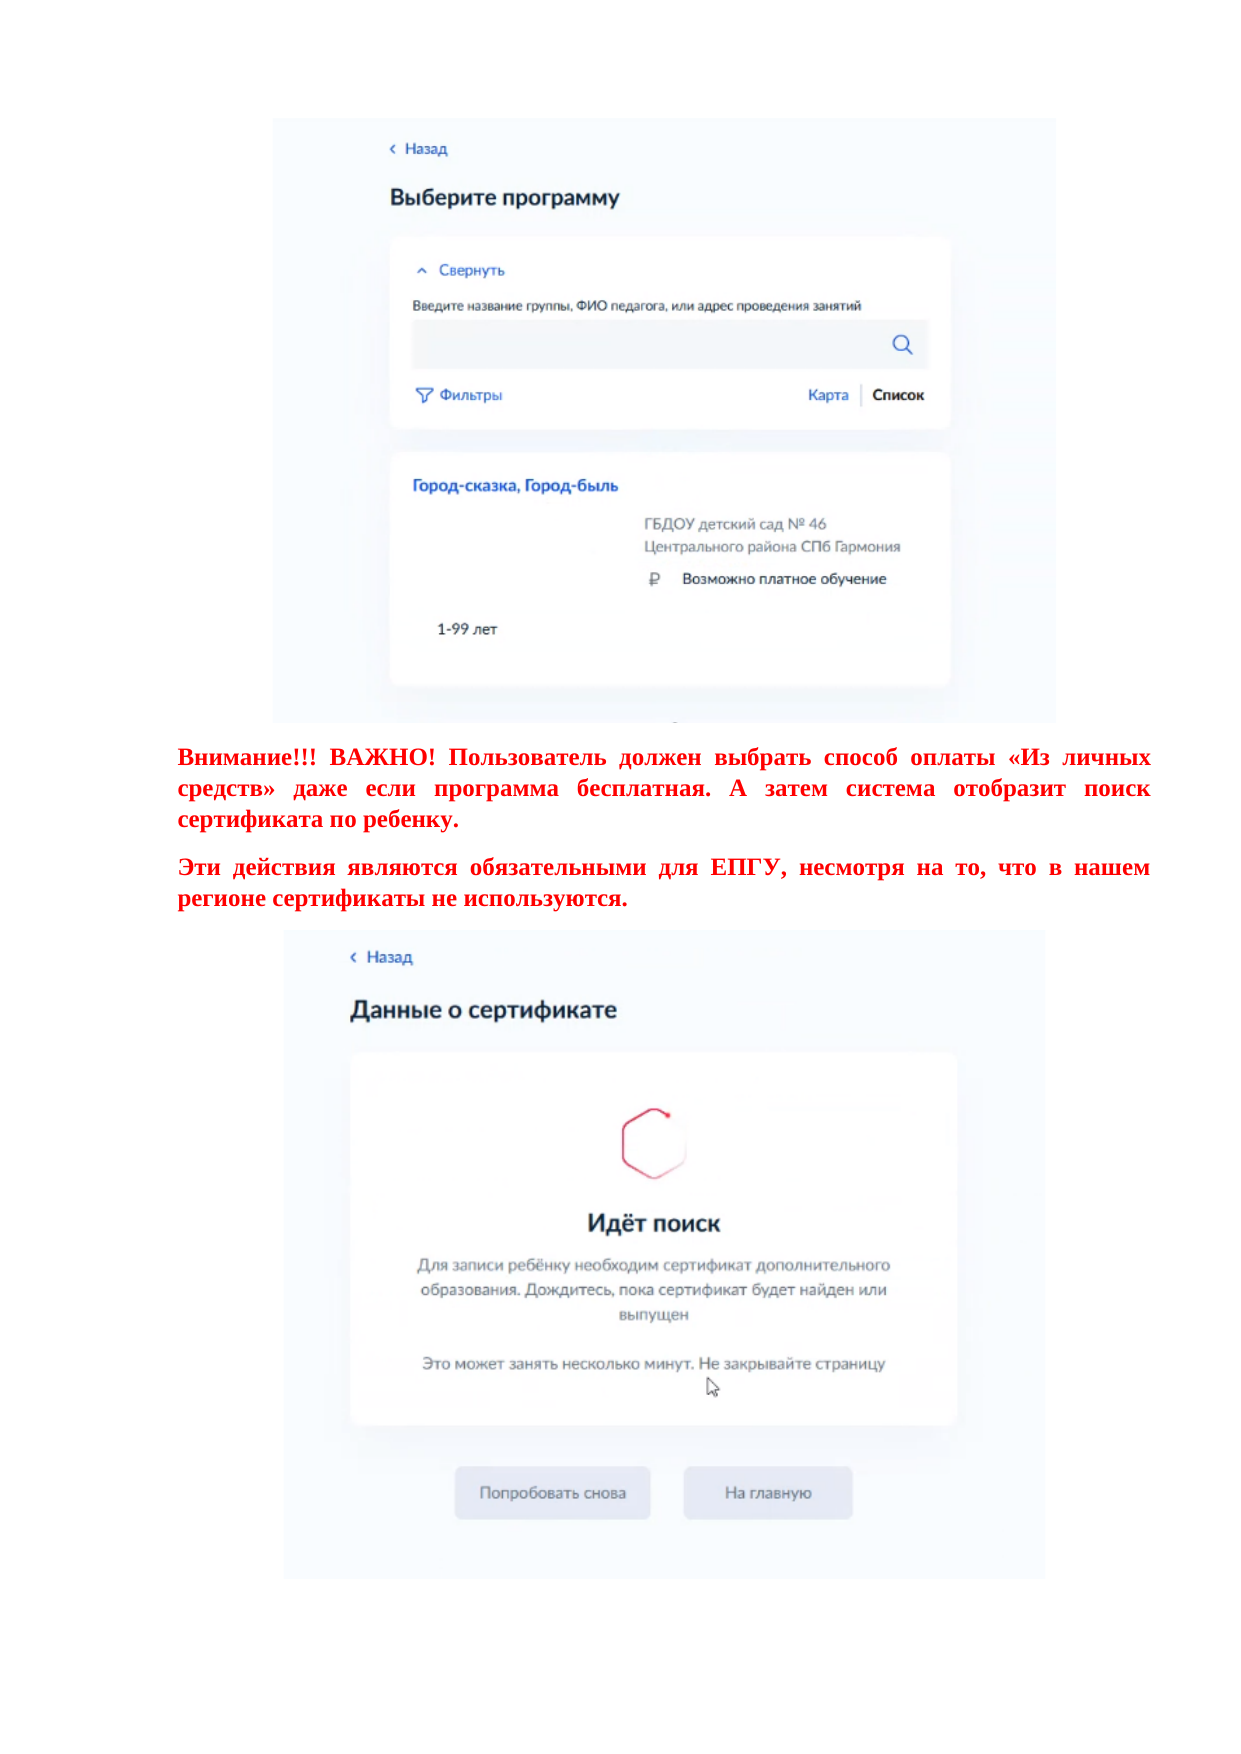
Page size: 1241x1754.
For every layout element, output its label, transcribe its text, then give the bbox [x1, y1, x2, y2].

picture [272, 118, 1057, 723]
text Внимание!!! ВАЖНО! Пользователь должен выбрать способ оплаты «Из личных средств» даже если программа бесплатная. А затем система отобразит поиск сертификата по ребенку. [177, 742, 1152, 833]
text Эти действия являются обязательными для ЕПГУ, несмотря на то, что в нашем регионе сертификаты не используются. [177, 852, 1152, 911]
picture [283, 930, 1046, 1579]
